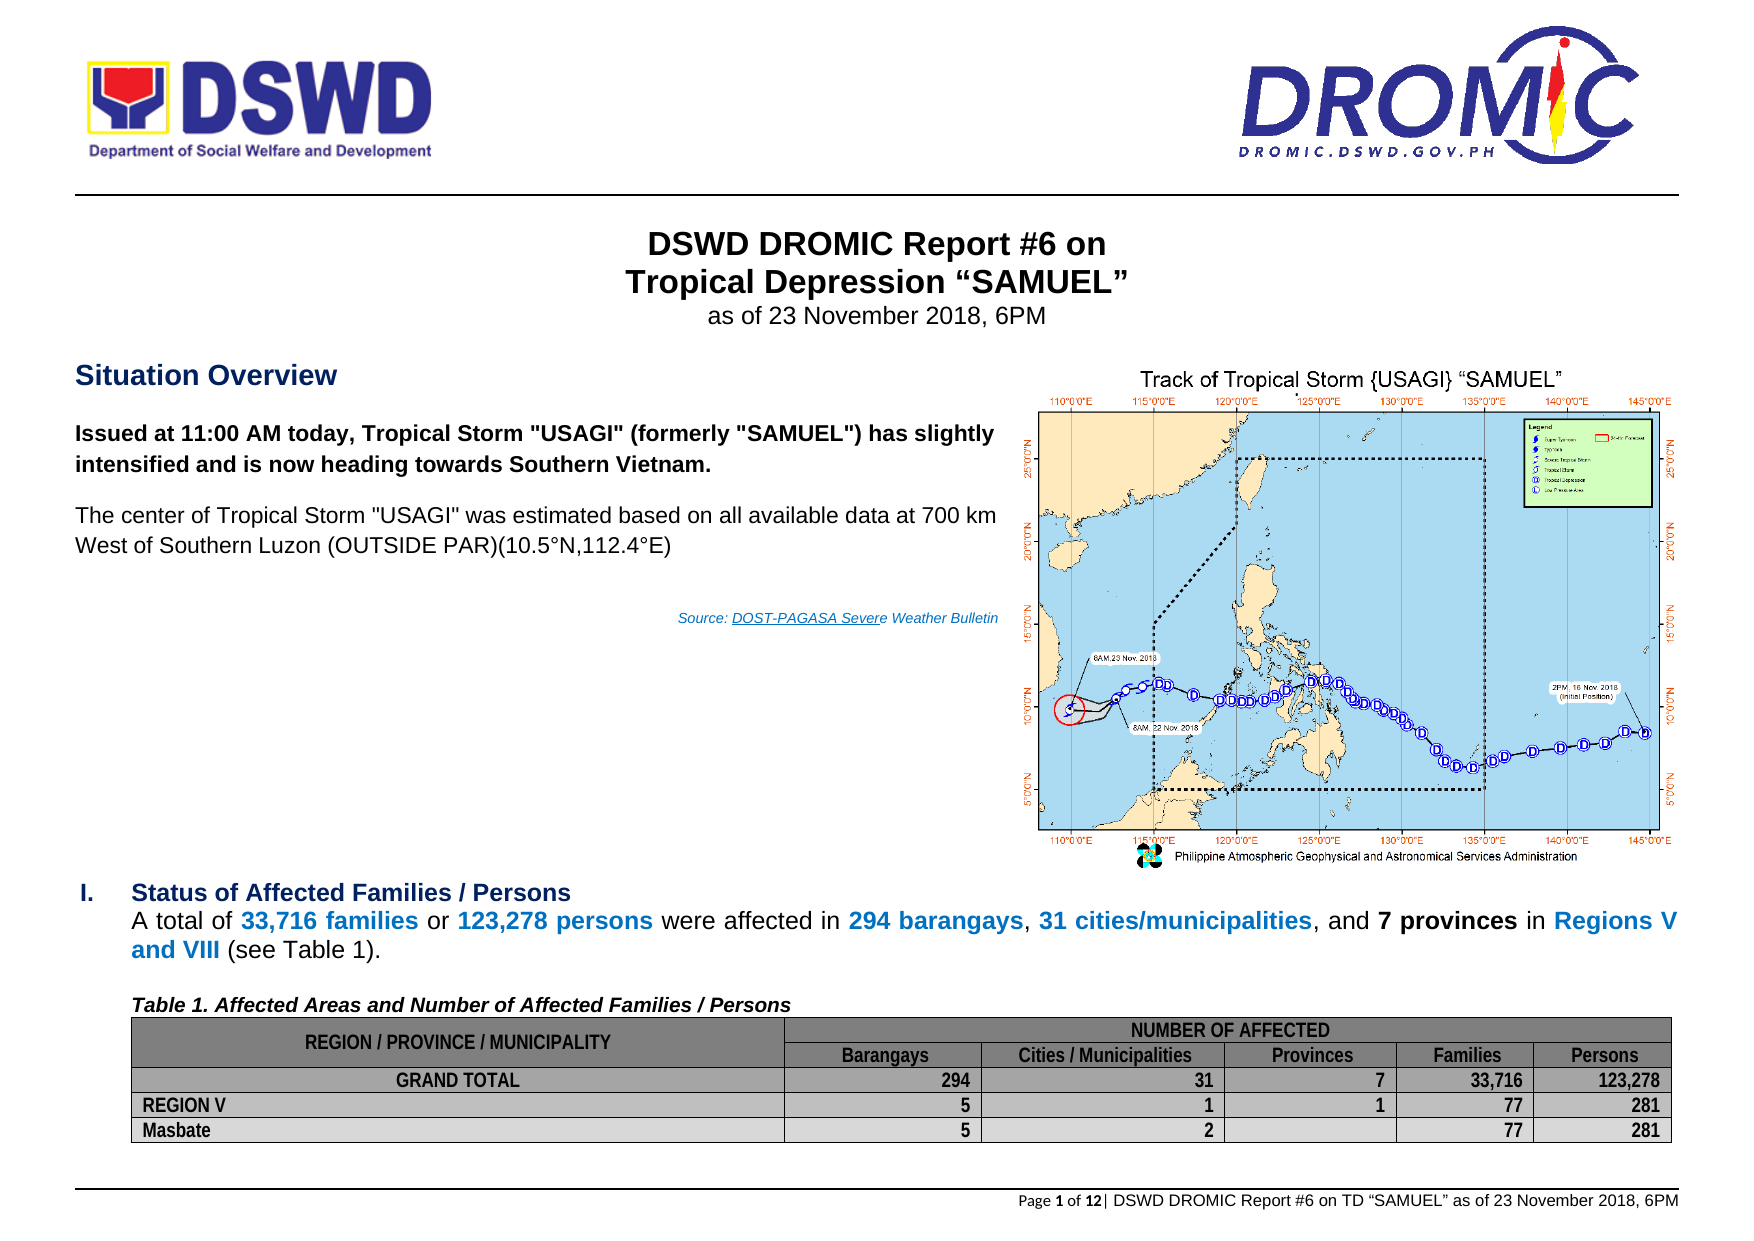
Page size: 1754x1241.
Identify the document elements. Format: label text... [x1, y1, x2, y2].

table_header REGION / PROVINCE / MUNICIPALITY [132, 1018, 784, 1067]
picture [1231, 25, 1644, 163]
picture [75, 58, 444, 164]
table_cell 294 [785, 1068, 981, 1092]
table_cell Provinces [1225, 1043, 1396, 1067]
table_cell Masbate [132, 1118, 784, 1142]
text Table 1. Affected Areas and Number of Affected Families / Persons [75, 993, 1679, 1017]
table_cell 5 [785, 1118, 981, 1142]
table_cell 281 [1534, 1118, 1671, 1142]
text A total of 33,716 families or 123,278 persons were affected in 294 barangays, 31 cities/municipalities, and 7 provinces in Regions V and VIII (see Table 1). [131, 906, 1679, 964]
text Issued at 11:00 AM today, Tropical Storm "USAGI" (formerly "SAMUEL") has slightly intensified and is now heading towards Southern Vietnam. [75, 420, 1018, 477]
table_cell 77 [1397, 1118, 1533, 1142]
table_cell 123,278 [1534, 1068, 1671, 1092]
table_cell 7 [1225, 1068, 1396, 1092]
table_cell Cities / Municipalities [982, 1043, 1224, 1067]
table_cell Families [1397, 1043, 1533, 1067]
table_cell 2 [982, 1118, 1224, 1142]
table_cell 281 [1534, 1093, 1671, 1117]
text Tropical Depression “SAMUEL” [75, 262, 1679, 301]
table_cell 5 [785, 1093, 981, 1117]
text as of 23 November 2018, 6PM [75, 301, 1679, 329]
table_cell Barangays [785, 1043, 981, 1067]
list Status of Affected Families / Persons [94, 878, 1679, 906]
text The center of Tropical Storm "USAGI" was estimated based on all available data at 700 km West of Southern Luzon (OUTSIDE PAR)(10.5°N,112.4°E) [75, 502, 1018, 558]
text Situation Overview [75, 358, 1679, 392]
table_cell 33,716 [1397, 1068, 1533, 1092]
table_cell 1 [1225, 1093, 1396, 1117]
table_cell 1 [982, 1093, 1224, 1117]
table_cell [1225, 1118, 1396, 1142]
table_cell REGION V [132, 1093, 784, 1117]
table_cell 31 [982, 1068, 1224, 1092]
table_cell 77 [1397, 1093, 1533, 1117]
table_cell Persons [1534, 1043, 1671, 1067]
table_header NUMBER OF AFFECTED [785, 1018, 1671, 1042]
table_cell GRAND TOTAL [132, 1068, 784, 1092]
text Source: DOST-PAGASA Severe Weather Bulletin [375, 609, 1018, 626]
text DSWD DROMIC Report #6 on [75, 224, 1679, 262]
picture [1018, 360, 1679, 871]
